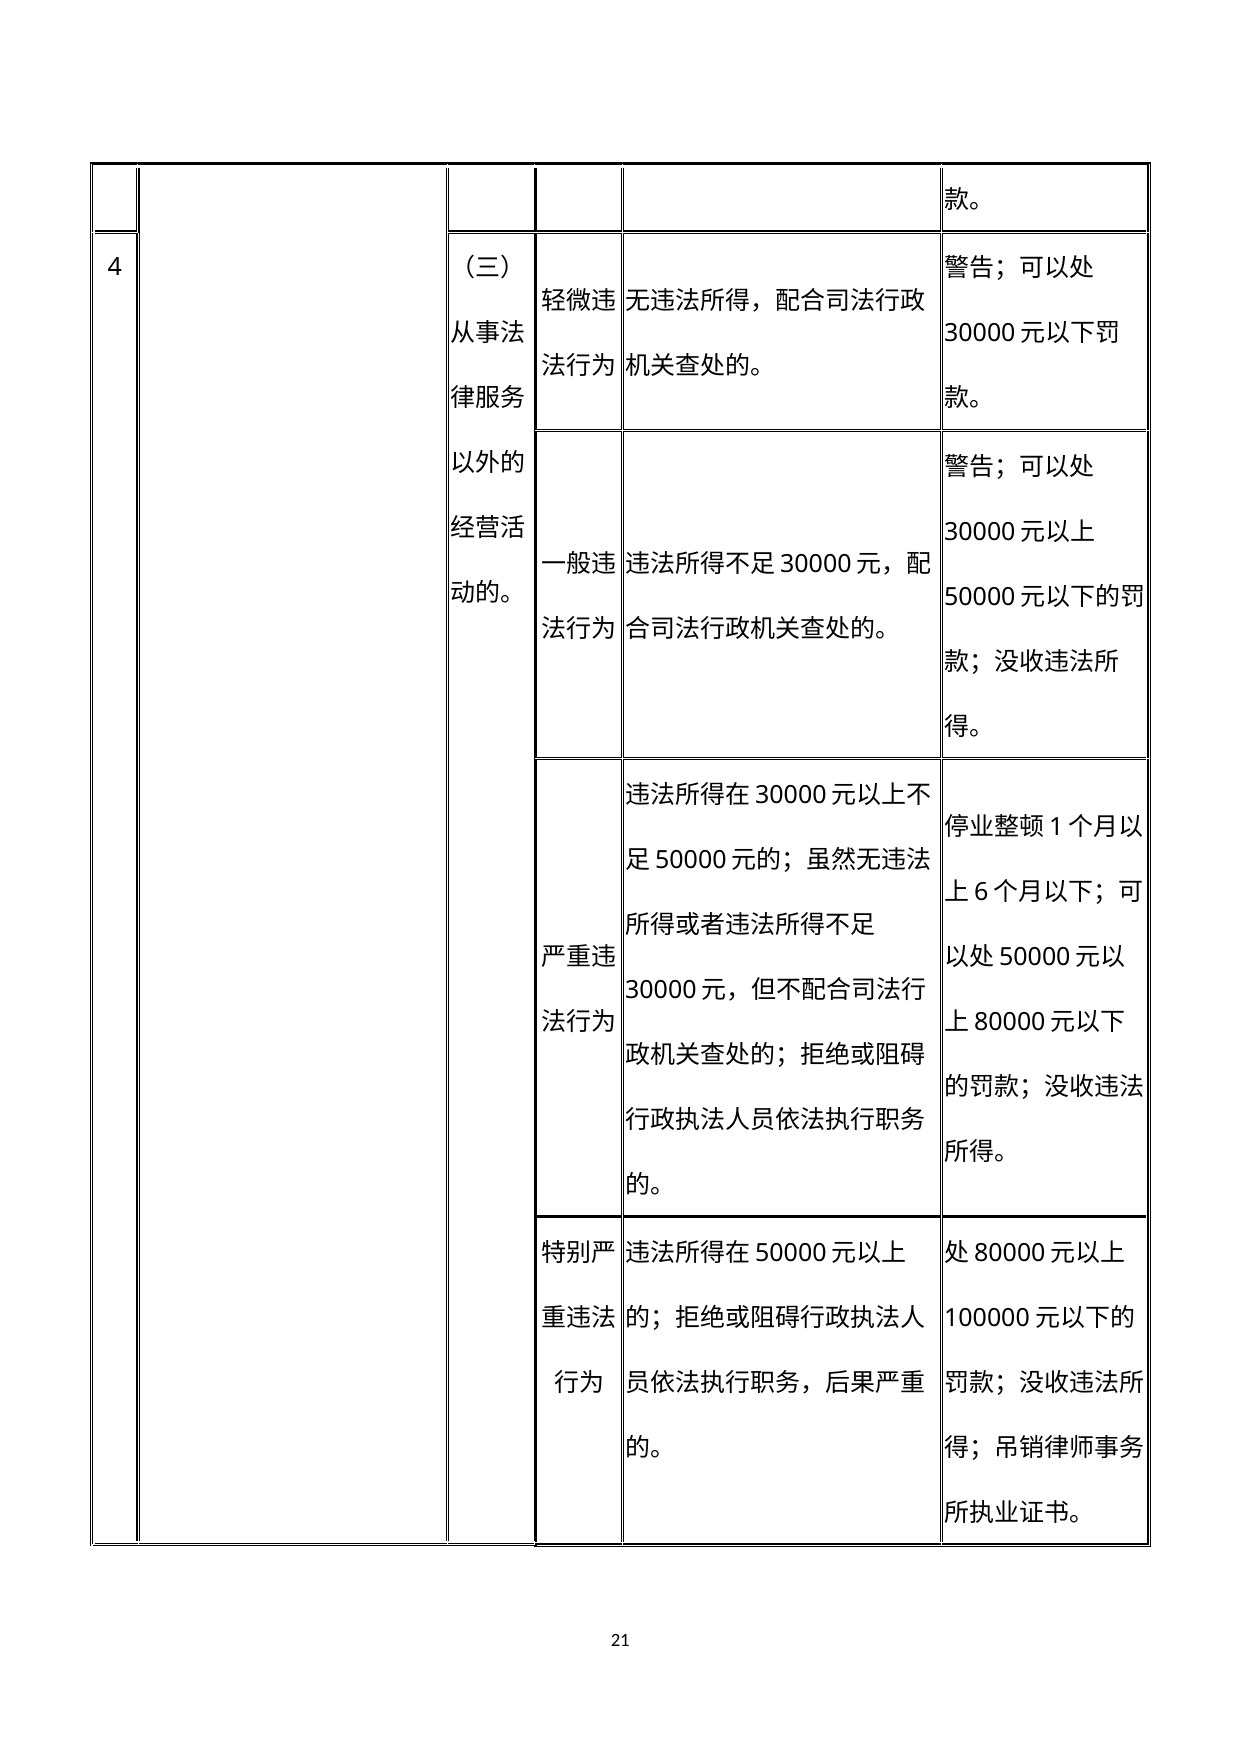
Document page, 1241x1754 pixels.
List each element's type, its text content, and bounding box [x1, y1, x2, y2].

table_cell （三）从事法律服务以外的经营活动的。 [448, 234, 535, 1543]
table_cell 严重违法行为 [537, 760, 621, 1215]
table_cell 无违法所得，配合司法行政机关查处的。 [624, 234, 940, 428]
table_cell 违法所得在30000元以上不足50000元的；虽然无违法所得或者违法所得不足30000元，但不配合司法行政机关查处的；拒绝或阻碍行政执法人员依法执行职务的。 [624, 760, 940, 1215]
table_cell 警告；可以处30000元以上50000元以下的罚款；没收违法所得。 [943, 429, 1148, 757]
table_cell 一般违法行为 [537, 432, 621, 757]
table_cell 违法所得在50000元以上的；拒绝或阻碍行政执法人员依法执行职务，后果严重的。 [623, 1218, 942, 1543]
table_cell 特别严重违法行为 [535, 1218, 623, 1543]
table_cell 违法所得不足30000元，配合司法行政机关查处的。 [624, 432, 940, 757]
table_cell 警告；可以处30000元以下罚款。 [943, 230, 1148, 428]
table_cell 轻微违法行为 [537, 234, 621, 428]
table_cell 特别严重违法行为 [535, 165, 623, 230]
table_cell 停业整顿1个月以上6个月以下；可以处50000元以上80000元以下的罚款；没收违法所得。 [942, 757, 1149, 1215]
table_cell 4 [93, 230, 138, 1543]
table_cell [623, 165, 942, 230]
table_cell 处80000元以上100000元以下的罚款；没收违法所得；吊销律师事务所执业证书。 [942, 1215, 1147, 1543]
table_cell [942, 165, 1147, 230]
